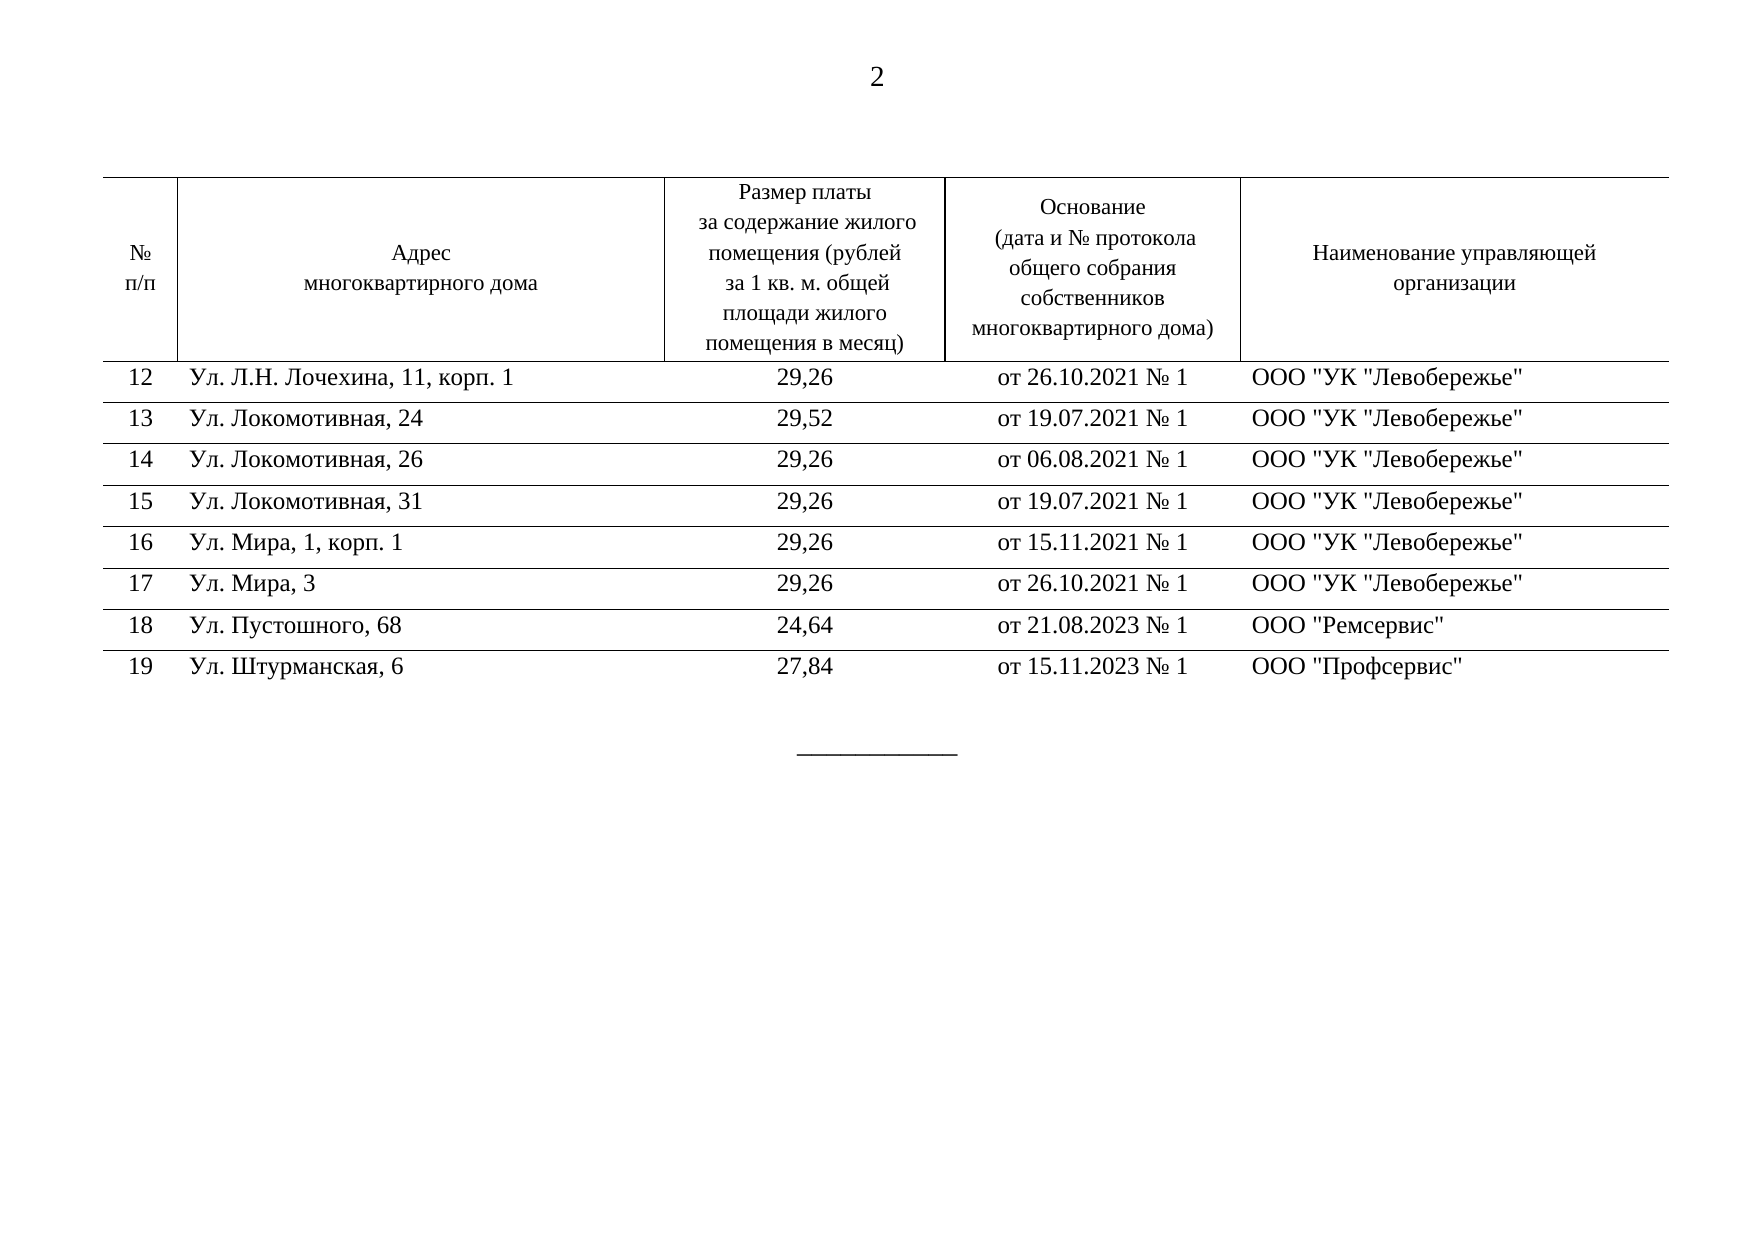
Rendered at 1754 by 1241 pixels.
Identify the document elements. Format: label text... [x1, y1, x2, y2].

table_cell от 06.08.2021 № 1 [945, 444, 1240, 485]
table_cell от 26.10.2021 № 1 [945, 362, 1240, 402]
table_cell 15 [103, 486, 177, 526]
table_header Адрес многоквартирного дома [178, 178, 664, 361]
table_cell ООО "УК "Левобережье" [1240, 527, 1668, 567]
table_cell 27,84 [665, 651, 945, 691]
table_header Наименование управляющей организации [1241, 178, 1668, 361]
table_cell Ул. Локомотивная, 31 [177, 486, 664, 526]
table_cell 13 [103, 403, 177, 443]
table_cell от 21.08.2023 № 1 [945, 610, 1240, 650]
table_cell 29,26 [665, 444, 945, 485]
table_cell от 15.11.2023 № 1 [945, 651, 1240, 691]
table_cell 18 [103, 610, 177, 650]
table_cell 24,64 [665, 610, 945, 650]
table_header Размер платы за содержание жилого помещения (рублей за 1 кв. м. общей площади жилого помещения в месяц) [665, 178, 944, 361]
table_cell от 26.10.2021 № 1 [945, 569, 1240, 609]
table_cell ООО "УК "Левобережье" [1240, 486, 1668, 526]
table_cell 29,52 [665, 403, 945, 443]
table_cell 29,26 [665, 486, 945, 526]
table_cell Ул. Штурманская, 6 [177, 651, 664, 691]
table_cell 19 [103, 651, 177, 691]
table_cell ООО "Ремсервис" [1240, 610, 1668, 650]
table_cell 16 [103, 527, 177, 567]
table_cell 29,26 [665, 527, 945, 567]
table_cell 29,26 [665, 569, 945, 609]
table_cell 17 [103, 569, 177, 609]
table_cell 12 [103, 362, 177, 402]
table_cell ООО "УК "Левобережье" [1240, 403, 1668, 443]
table_header Основание (дата и № протокола общего собрания собственников многоквартирного дома) [946, 178, 1240, 361]
table_cell ООО "УК "Левобережье" [1240, 444, 1668, 485]
table_cell Ул. Локомотивная, 26 [177, 444, 664, 485]
table_cell ООО "Профсервис" [1240, 651, 1668, 691]
table_cell Ул. Локомотивная, 24 [177, 403, 664, 443]
table_cell от 15.11.2021 № 1 [945, 527, 1240, 567]
table_cell Ул. Л.Н. Лочехина, 11, корп. 1 [177, 362, 664, 402]
table_cell Ул. Мира, 3 [177, 569, 664, 609]
table_cell Ул. Мира, 1, корп. 1 [177, 527, 664, 567]
table_cell от 19.07.2021 № 1 [945, 486, 1240, 526]
table_cell 29,26 [665, 362, 945, 402]
table_cell ООО "УК "Левобережье" [1240, 569, 1668, 609]
table_cell ООО "УК "Левобережье" [1240, 362, 1668, 402]
table_cell Ул. Пустошного, 68 [177, 610, 664, 650]
table_cell от 19.07.2021 № 1 [945, 403, 1240, 443]
table_cell 14 [103, 444, 177, 485]
table_header № п/п [103, 178, 177, 361]
text ___________ [118, 725, 1636, 758]
